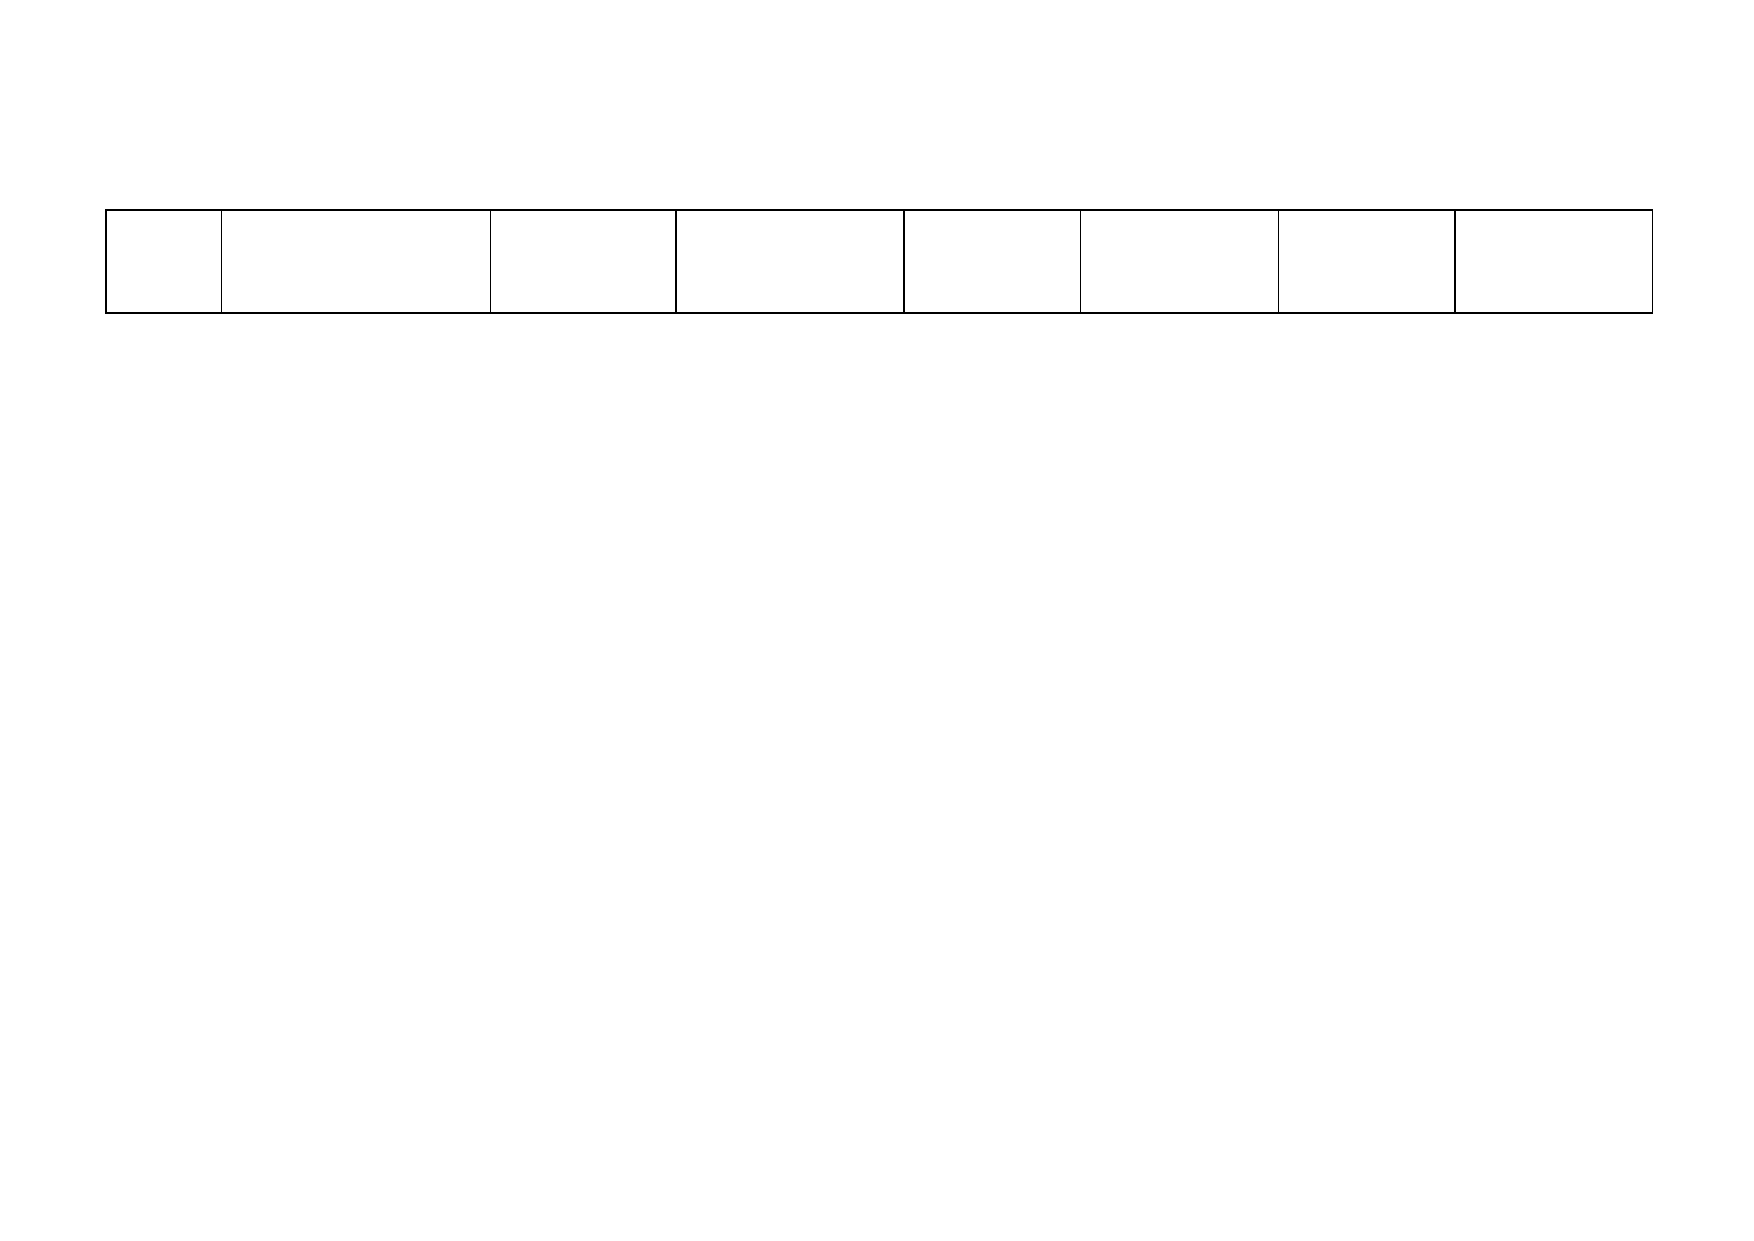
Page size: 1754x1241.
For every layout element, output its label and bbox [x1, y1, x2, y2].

table_cell [1279, 211, 1454, 312]
table_cell [1456, 211, 1652, 312]
table_cell [677, 211, 903, 312]
table_cell [1081, 211, 1278, 312]
table_cell [107, 211, 221, 312]
table_cell [222, 211, 490, 312]
table_cell [491, 211, 675, 312]
table_cell [905, 211, 1080, 312]
